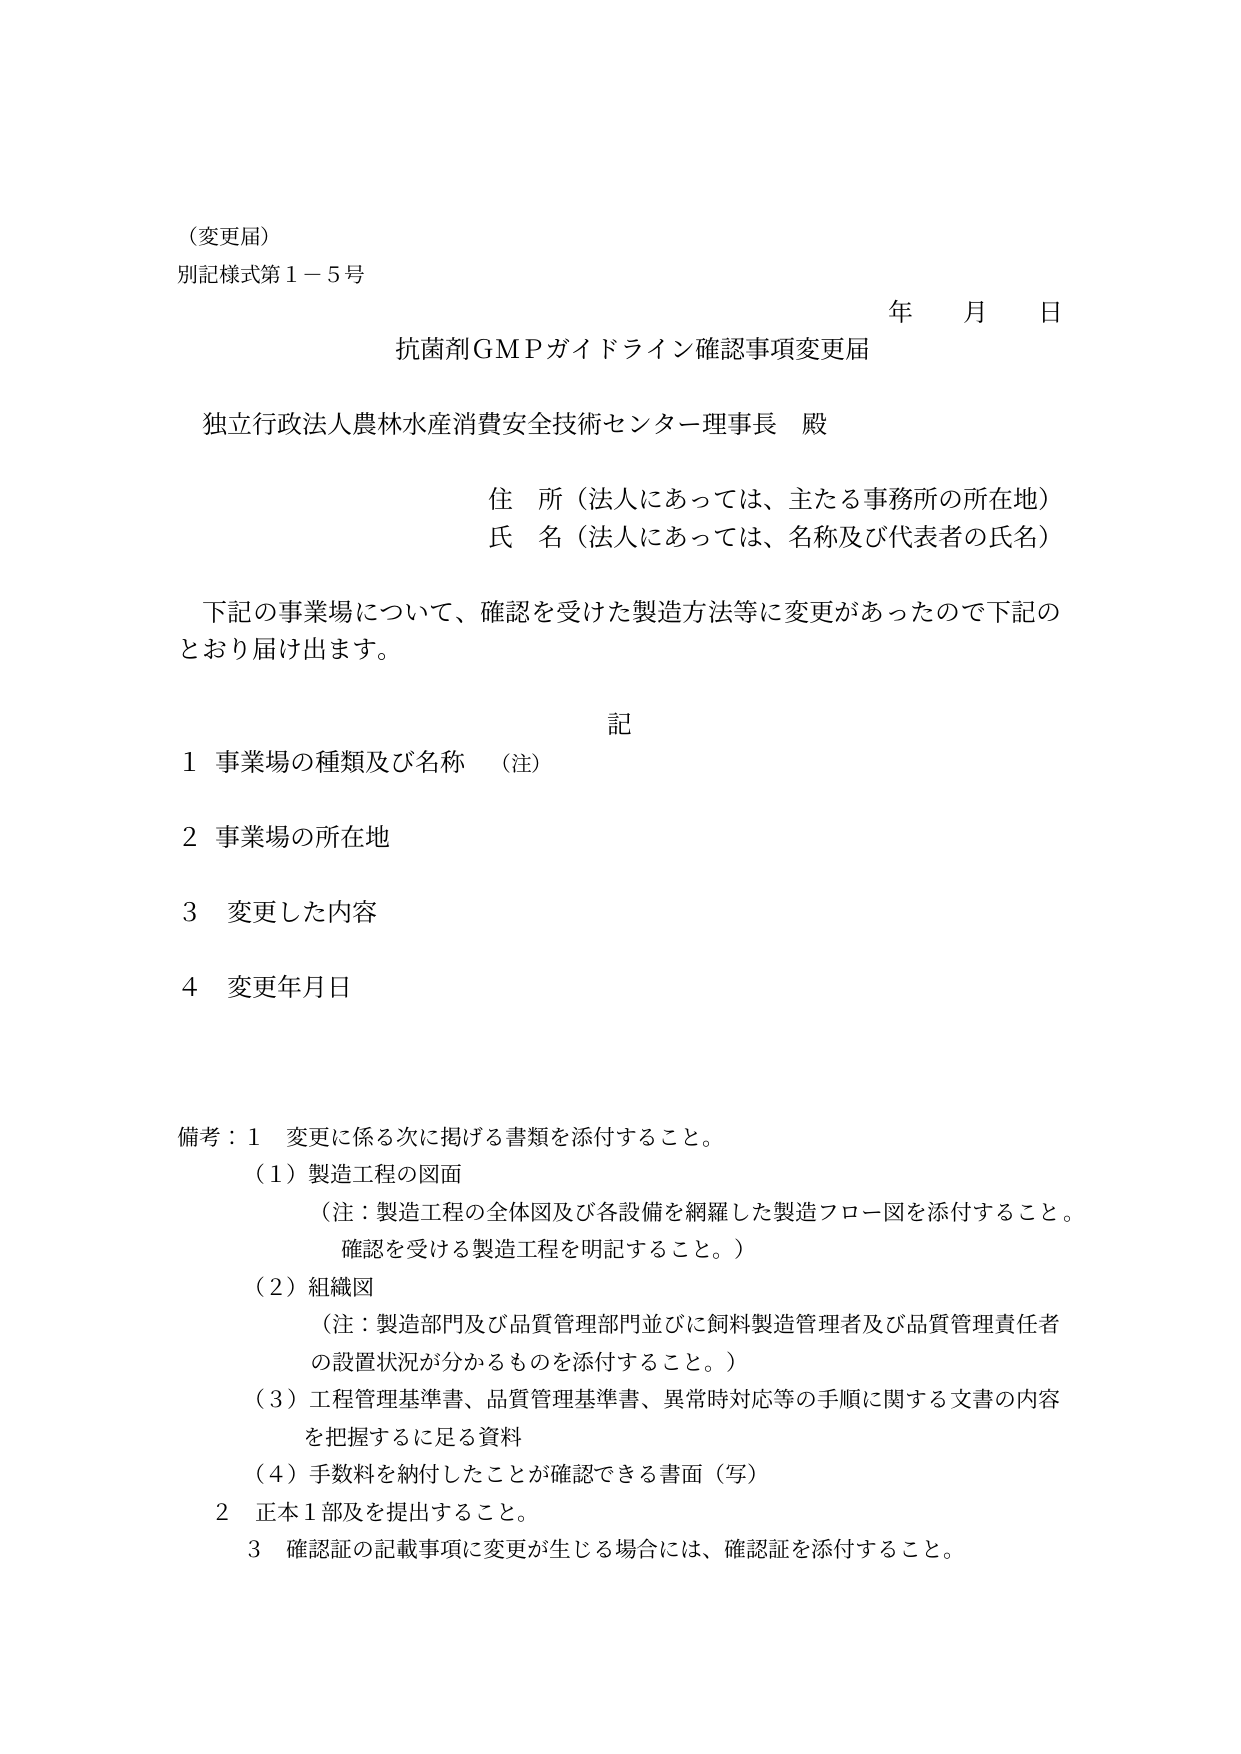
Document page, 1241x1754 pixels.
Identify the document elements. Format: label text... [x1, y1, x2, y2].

text 備考：１ 変更に係る次に掲げる書類を添付すること。 [177, 1117, 1063, 1154]
text （変更届） [177, 217, 1063, 254]
text 下記の事業場について、確認を受けた製造方法等に変更があったので下記のとおり届け出ます。 [177, 592, 1063, 667]
text （１）製造工程の図面 [177, 1154, 1063, 1192]
text （注：製造部門及び品質管理部門並びに飼料製造管理者及び品質管理責任者の設置状況が分かるものを添付すること。） [310, 1304, 1063, 1379]
text ４ 変更年月日 [177, 967, 1063, 1004]
text ２ 事業場の所在地 [177, 817, 1063, 854]
text 記 [177, 704, 1063, 742]
text 氏 名（法人にあっては、名称及び代表者の氏名） [177, 517, 1063, 554]
text 独立行政法人農林水産消費安全技術センター理事長 殿 [177, 404, 1063, 442]
text ３ 確認証の記載事項に変更が生じる場合には、確認証を添付すること。 [177, 1529, 1063, 1567]
text １ 事業場の種類及び名称 （注） [177, 742, 1063, 779]
text 抗菌剤ＧＭＰガイドライン確認事項変更届 [253, 329, 1013, 367]
text ２ 正本１部及を提出すること。 [177, 1492, 1063, 1529]
text （３）工程管理基準書、品質管理基準書、異常時対応等の手順に関する文書の内容を把握するに足る資料 [177, 1379, 1063, 1454]
text （注：製造工程の全体図及び各設備を網羅した製造フロー図を添付すること。確認を受ける製造工程を明記すること。） [177, 1192, 1063, 1267]
text 住 所（法人にあっては、主たる事務所の所在地） [177, 479, 1063, 517]
text 別記様式第１－５号 [177, 254, 1063, 292]
text （２）組織図 [177, 1267, 1063, 1304]
text 年 月 日 [177, 292, 1063, 329]
text ３ 変更した内容 [177, 892, 1063, 929]
text （４）手数料を納付したことが確認できる書面（写） [244, 1454, 1063, 1492]
